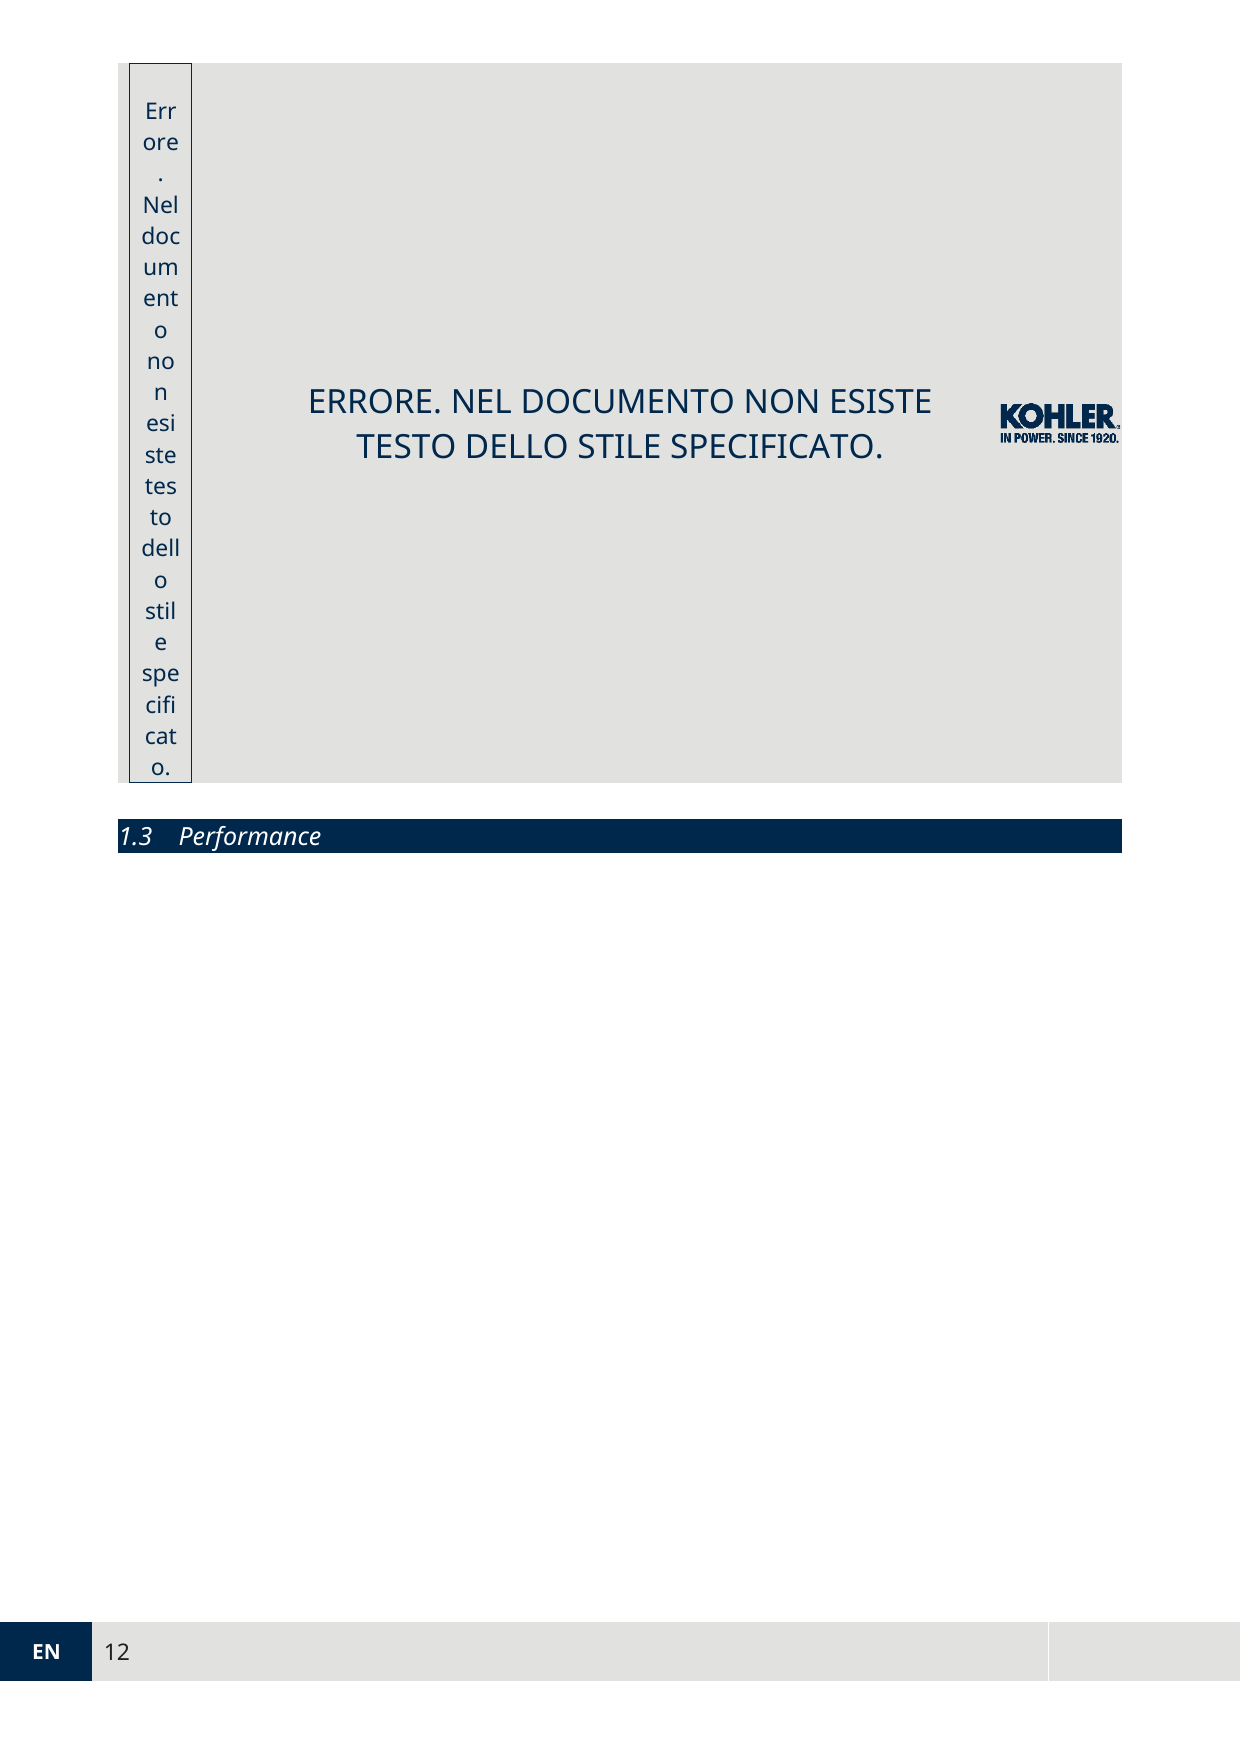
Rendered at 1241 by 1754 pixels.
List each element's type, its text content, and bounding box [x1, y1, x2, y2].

picture [1000, 403, 1121, 443]
subtitle Performance [118, 819, 1122, 853]
